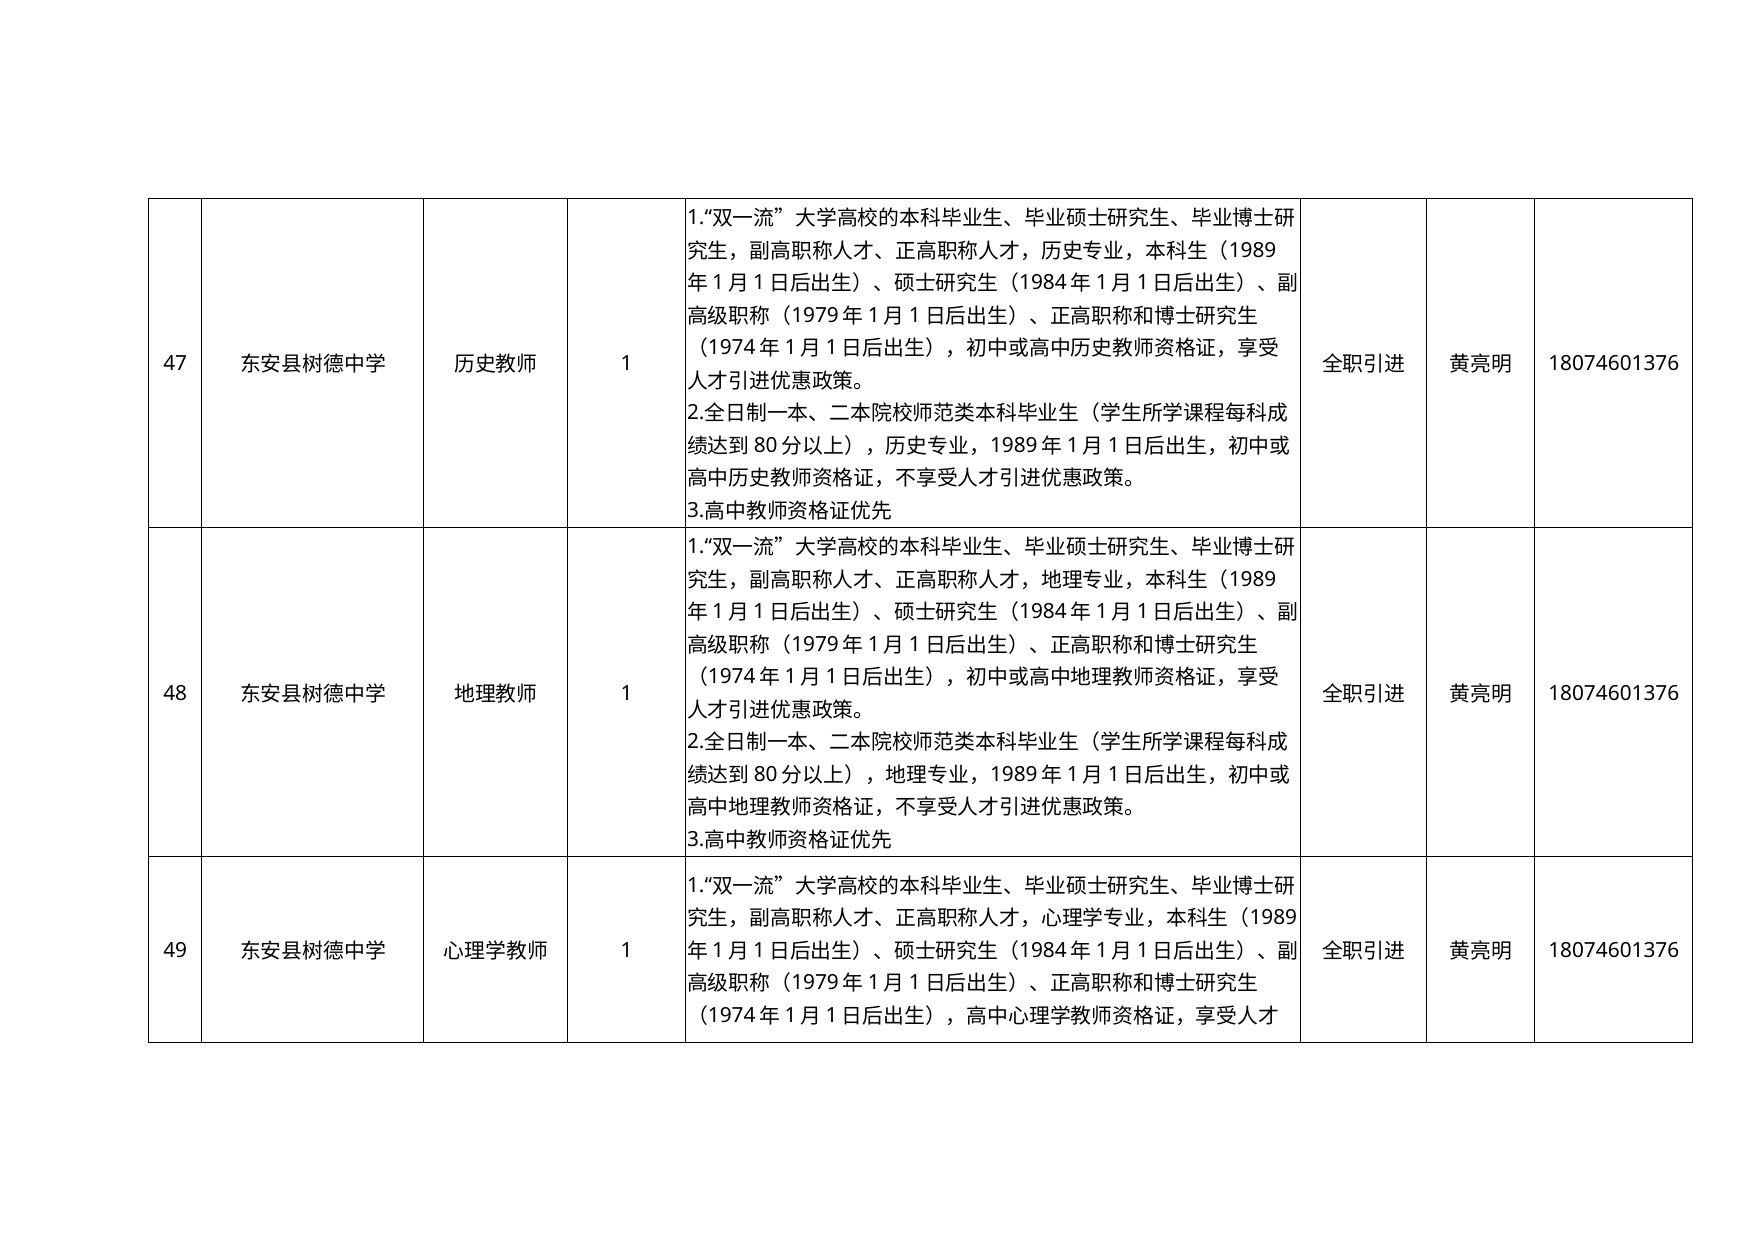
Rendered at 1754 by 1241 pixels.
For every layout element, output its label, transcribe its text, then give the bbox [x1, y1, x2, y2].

table_cell 全职引进 [1301, 199, 1426, 527]
table_cell 18074601376 [1535, 857, 1692, 1042]
table_cell 49 [149, 857, 201, 1042]
table_cell 东安县树德中学 [202, 199, 423, 527]
table_cell 全职引进 [1301, 857, 1426, 1042]
table_cell 48 [149, 528, 201, 856]
table_cell 18074601376 [1535, 199, 1692, 527]
table_cell 1 [568, 857, 685, 1042]
table_cell 1 [568, 199, 685, 527]
table_cell 1.“双一流”大学高校的本科毕业生、毕业硕士研究生、毕业博士研究生，副高职称人才、正高职称人才，地理专业，本科生（1989年1月1日后出生）、硕士研究生（1984年1月1日后出生）、副高级职称（1979年1月1日后出生）、正高职称和博士研究生（1974年1月1日后出生），初中或高中地理教师资格证，享受人才引进优惠政策。 2.全日制一本、二本院校师范类本科毕业生（学生所学课程每科成绩达到80分以上），地理专业，1989年1月1日后出生，初中或高中地理教师资格证，不享受人才引进优惠政策。 3.高中教师资格证优先 [686, 528, 1300, 856]
table_cell 1 [568, 528, 685, 856]
table_cell 黄亮明 [1427, 857, 1534, 1042]
table_cell 东安县树德中学 [202, 857, 423, 1042]
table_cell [686, 857, 1300, 1042]
table_cell 心理学教师 [424, 857, 567, 1042]
table_cell 18074601376 [1535, 528, 1692, 856]
table_cell 东安县树德中学 [202, 528, 423, 856]
table_cell 地理教师 [424, 528, 567, 856]
table_cell 全职引进 [1301, 528, 1426, 856]
table_cell 黄亮明 [1427, 528, 1534, 856]
table_cell 1.“双一流”大学高校的本科毕业生、毕业硕士研究生、毕业博士研究生，副高职称人才、正高职称人才，历史专业，本科生（1989年1月1日后出生）、硕士研究生（1984年1月1日后出生）、副高级职称（1979年1月1日后出生）、正高职称和博士研究生（1974年1月1日后出生），初中或高中历史教师资格证，享受人才引进优惠政策。 2.全日制一本、二本院校师范类本科毕业生（学生所学课程每科成绩达到80分以上），历史专业，1989年1月1日后出生，初中或高中历史教师资格证，不享受人才引进优惠政策。 3.高中教师资格证优先 [686, 199, 1300, 527]
table_cell 黄亮明 [1427, 199, 1534, 527]
table_cell 47 [149, 199, 201, 527]
table_cell 历史教师 [424, 199, 567, 527]
